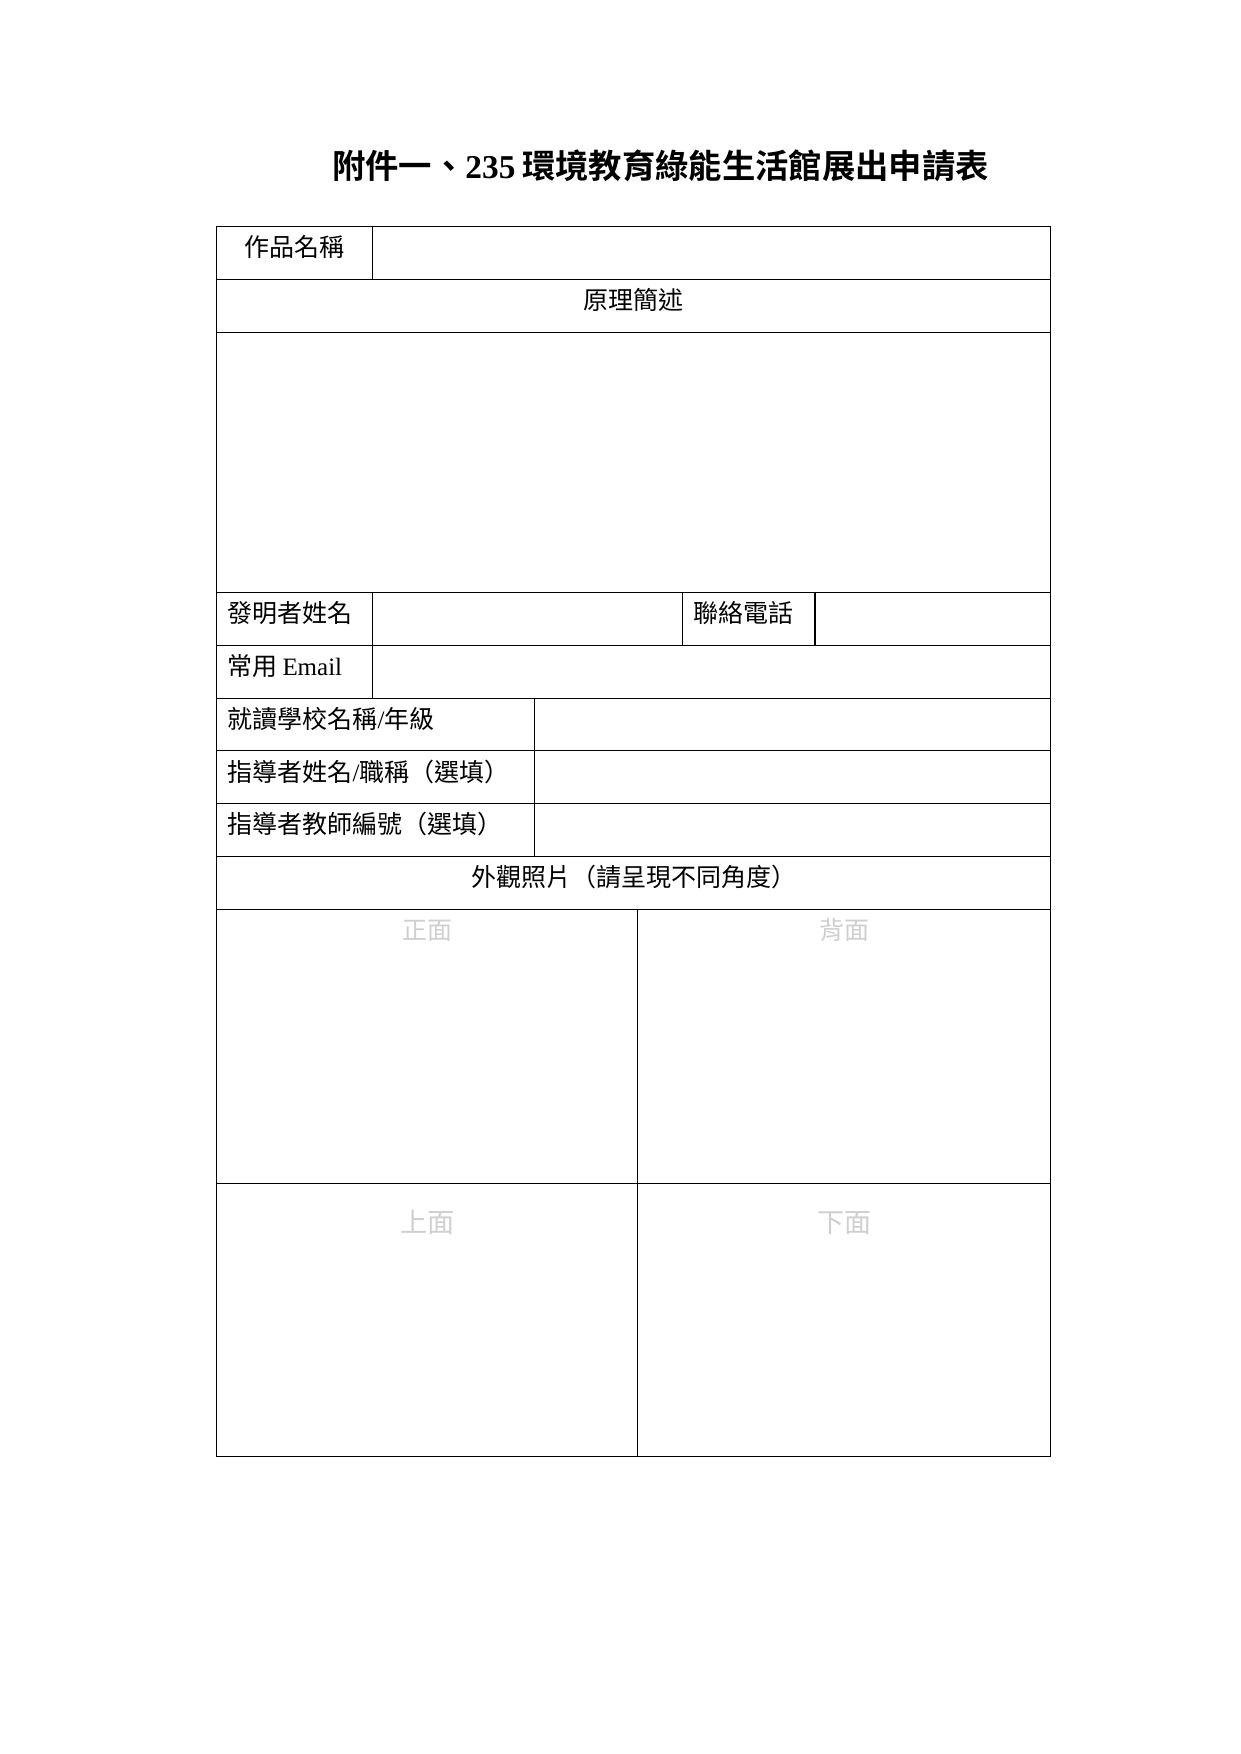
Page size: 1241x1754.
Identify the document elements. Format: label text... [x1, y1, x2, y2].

table_cell [373, 593, 682, 645]
table_cell 聯絡電話 [683, 593, 814, 645]
table_cell [373, 646, 1050, 698]
table_cell 指導者教師編號（選填） [217, 804, 534, 856]
table_cell 就讀學校名稱/年級 [217, 699, 534, 750]
table_cell 外觀照片（請呈現不同角度） [217, 857, 1050, 909]
table_cell [217, 333, 1050, 592]
table_cell [816, 593, 1050, 645]
table_cell 上面 [217, 1184, 637, 1456]
list 附件一、235環境教育綠能生活館展出申請表 [332, 127, 1063, 202]
table_cell 發明者姓名 [217, 593, 372, 645]
table_cell 指導者姓名/職稱（選填） [217, 751, 534, 803]
table_header 作品名稱 [217, 227, 372, 279]
table_cell 背面 [638, 910, 1050, 1182]
table_cell [535, 804, 1050, 856]
table_cell 下面 [638, 1184, 1050, 1456]
table_cell [535, 751, 1050, 803]
table_cell [535, 699, 1050, 750]
table_cell 常用Email [217, 646, 372, 698]
table_cell 正面 [217, 910, 637, 1182]
table_cell 原理簡述 [217, 280, 1050, 332]
table_header [373, 227, 1050, 279]
